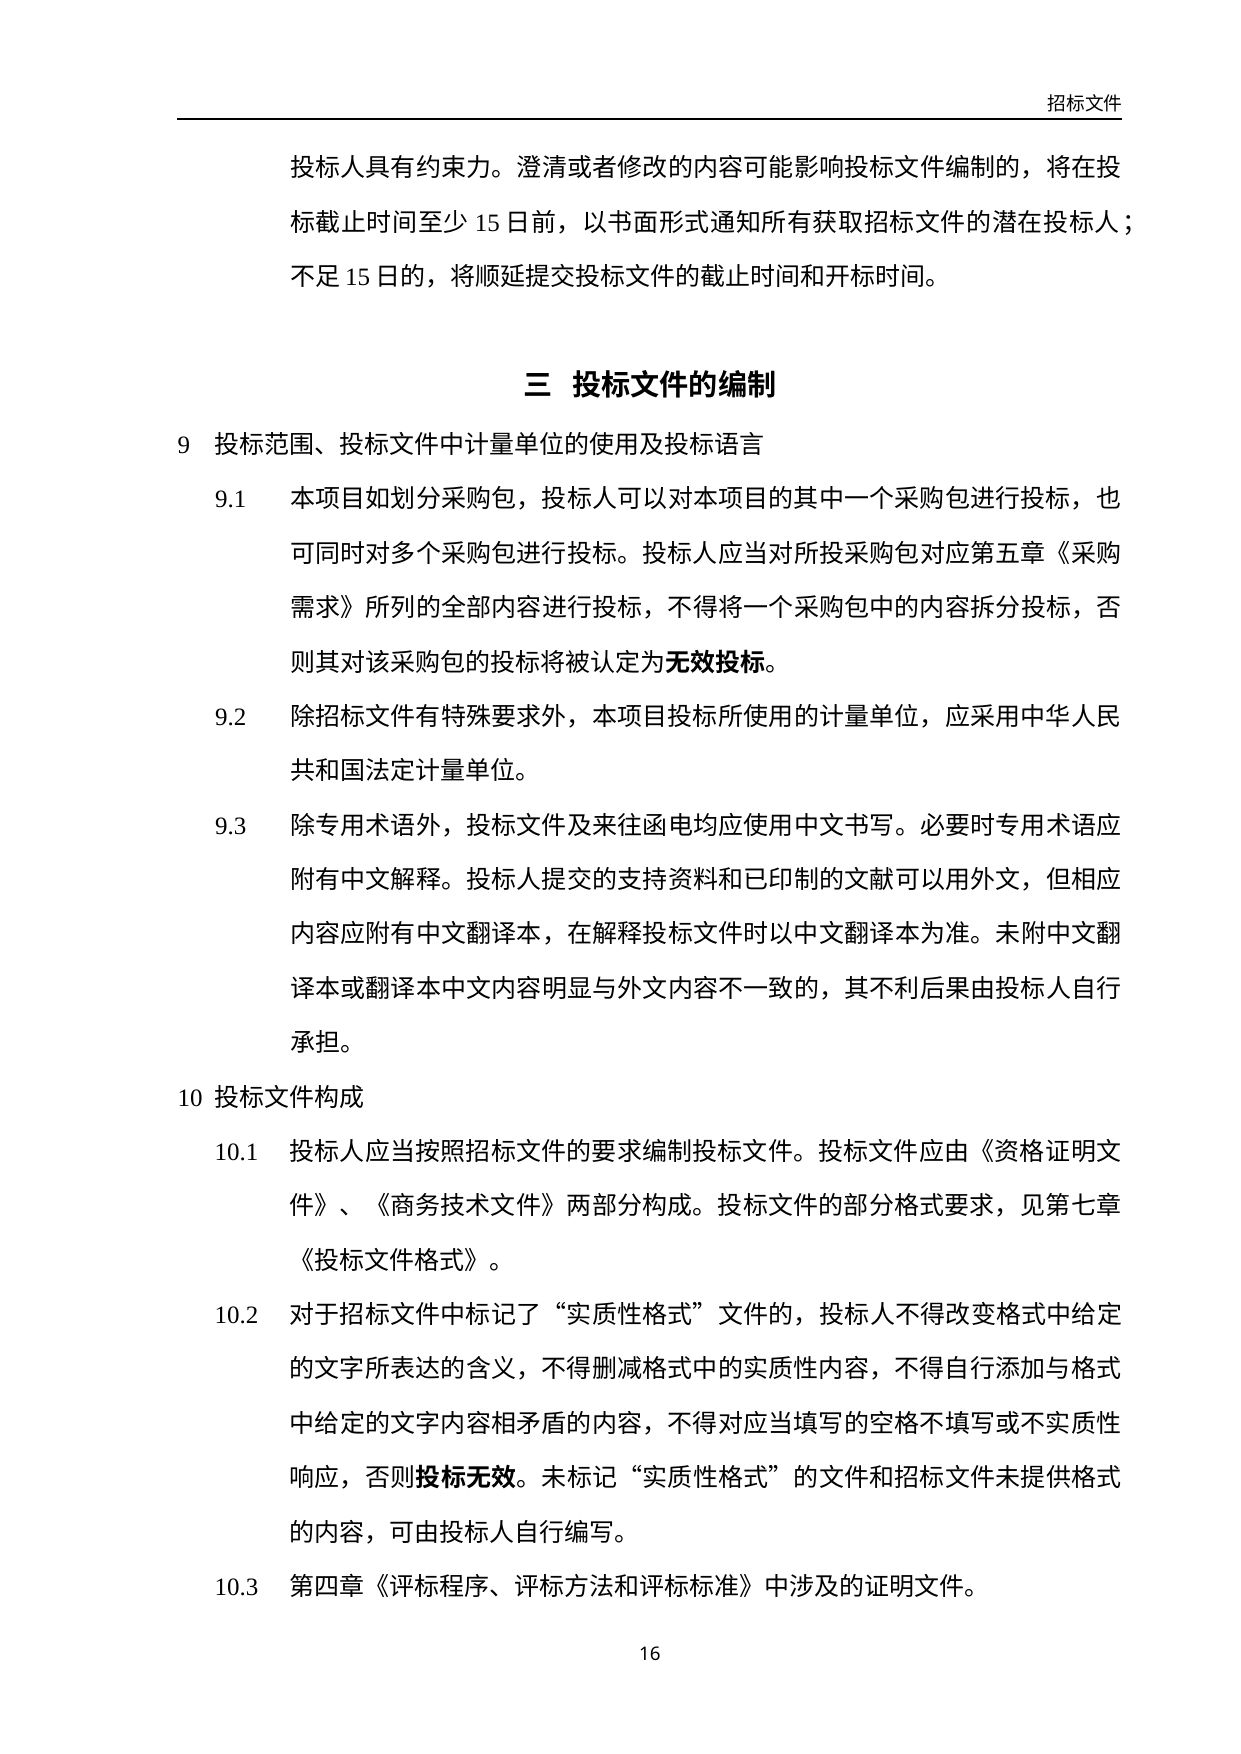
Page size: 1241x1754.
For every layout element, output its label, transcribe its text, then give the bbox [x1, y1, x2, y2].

list 本项目如划分采购包，投标人可以对本项目的其中一个采购包进行投标，也可同时对多个采购包进行投标。投标人应当对所投采购包对应第五章《采购需求》所列的全部内容进行投标，不得将一个采购包中的内容拆分投标，否则其对该采购包的投标将被认定为无效投标。 [215, 479, 1122, 678]
list 对于招标文件中标记了“实质性格式”文件的，投标人不得改变格式中给定的文字所表达的含义，不得删减格式中的实质性内容，不得自行添加与格式中给定的文字内容相矛盾的内容，不得对应当填写的空格不填写或不实质性响应，否则投标无效。未标记“实质性格式”的文件和招标文件未提供格式的内容，可由投标人自行编写。 [214, 1294, 1122, 1548]
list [215, 148, 1122, 293]
list 投标人应当按照招标文件的要求编制投标文件。投标文件应由《资格证明文件》、《商务技术文件》两部分构成。投标文件的部分格式要求，见第七章《投标文件格式》。 [214, 1131, 1122, 1276]
list 除专用术语外，投标文件及来往函电均应使用中文书写。必要时专用术语应附有中文解释。投标人提交的支持资料和已印制的文献可以用外文，但相应内容应附有中文翻译本，在解释投标文件时以中文翻译本为准。未附中文翻译本或翻译本中文内容明显与外文内容不一致的，其不利后果由投标人自行承担。 [215, 805, 1122, 1059]
list 除招标文件有特殊要求外，本项目投标所使用的计量单位，应采用中华人民共和国法定计量单位。 [215, 696, 1122, 787]
list 投标范围、投标文件中计量单位的使用及投标语言 [177, 424, 1122, 461]
subtitle 三 投标文件的编制 [177, 361, 1122, 403]
list 第四章《评标程序、评标方法和评标标准》中涉及的证明文件。 [214, 1566, 1122, 1603]
list 投标文件构成 [177, 1077, 1122, 1113]
